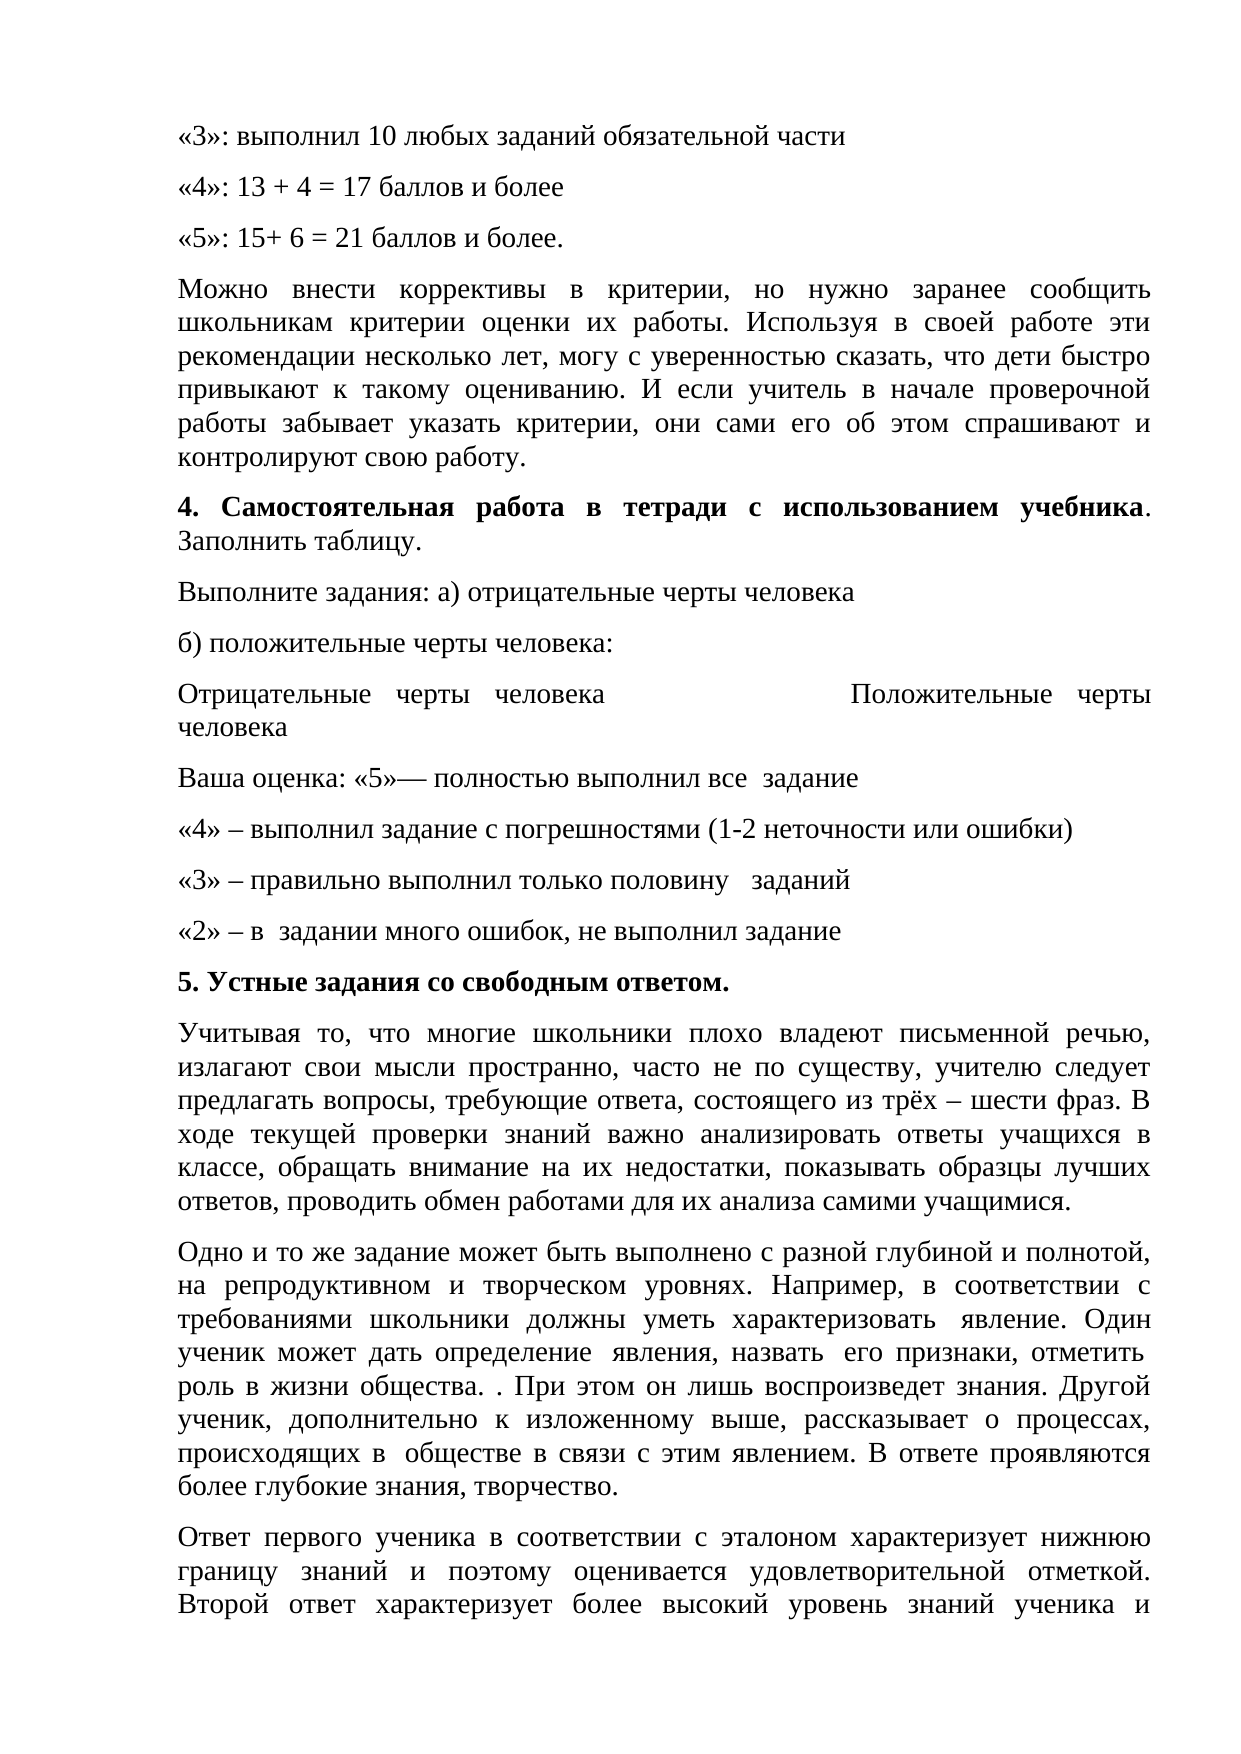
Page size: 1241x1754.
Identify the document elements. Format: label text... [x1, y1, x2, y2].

text б) положительные черты человека: [177, 625, 1152, 658]
text Одно и то же задание может быть выполнено с разной глубиной и полнотой, на репродуктивном и творческом уровнях. Например, в соответствии с требованиями школьники должны уметь характеризовать явление. Один ученик может дать определение явления, назвать его признаки, отметить роль в жизни общества. . При этом он лишь воспроизведет знания. Другой ученик, дополнительно к изложенному выше, рассказывает о процессах, происходящих в обществе в связи с этим явлением. В ответе проявляются более глубокие знания, творчество. [177, 1234, 1152, 1502]
text «4»: 13 + 4 = 17 баллов и более [177, 169, 1152, 203]
text «5»: 15+ 6 = 21 баллов и более. [177, 220, 1152, 253]
text Учитывая то, что многие школьники плохо владеют письменной речью, излагают свои мысли пространно, часто не по существу, учителю следует предлагать вопросы, требующие ответа, состоящего из трёх – шести фраз. В ходе текущей проверки знаний важно анализировать ответы учащихся в классе, обращать внимание на их недостатки, показывать образцы лучших ответов, проводить обмен работами для их анализа самими учащимися. [177, 1015, 1152, 1216]
text Ваша оценка: «5»— полностью выполнил все задание [177, 760, 1152, 794]
text 4. Самостоятельная работа в тетради с использованием учебника. Заполнить таблицу. [177, 489, 1152, 557]
text Отрицательные черты человека Положительные черты человека [177, 676, 1152, 743]
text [177, 1519, 1152, 1620]
text 5. Устные задания со свободным ответом. [177, 964, 1152, 998]
text «2» – в задании много ошибок, не выполнил задание [177, 913, 1152, 947]
text «4» – выполнил задание с погрешностями (1-2 неточности или ошибки) [177, 811, 1152, 845]
text «3»: выполнил 10 любых заданий обязательной части [177, 118, 1152, 152]
text «3» – правильно выполнил только половину заданий [177, 862, 1152, 896]
text Выполните задания: а) отрицательные черты человека [177, 574, 1152, 608]
text Можно внести коррективы в критерии, но нужно заранее сообщить школьникам критерии оценки их работы. Используя в своей работе эти рекомендации несколько лет, могу с уверенностью сказать, что дети быстро привыкают к такому оцениванию. И если учитель в начале проверочной работы забывает указать критерии, они сами его об этом спрашивают и контролируют свою работу. [177, 271, 1152, 472]
